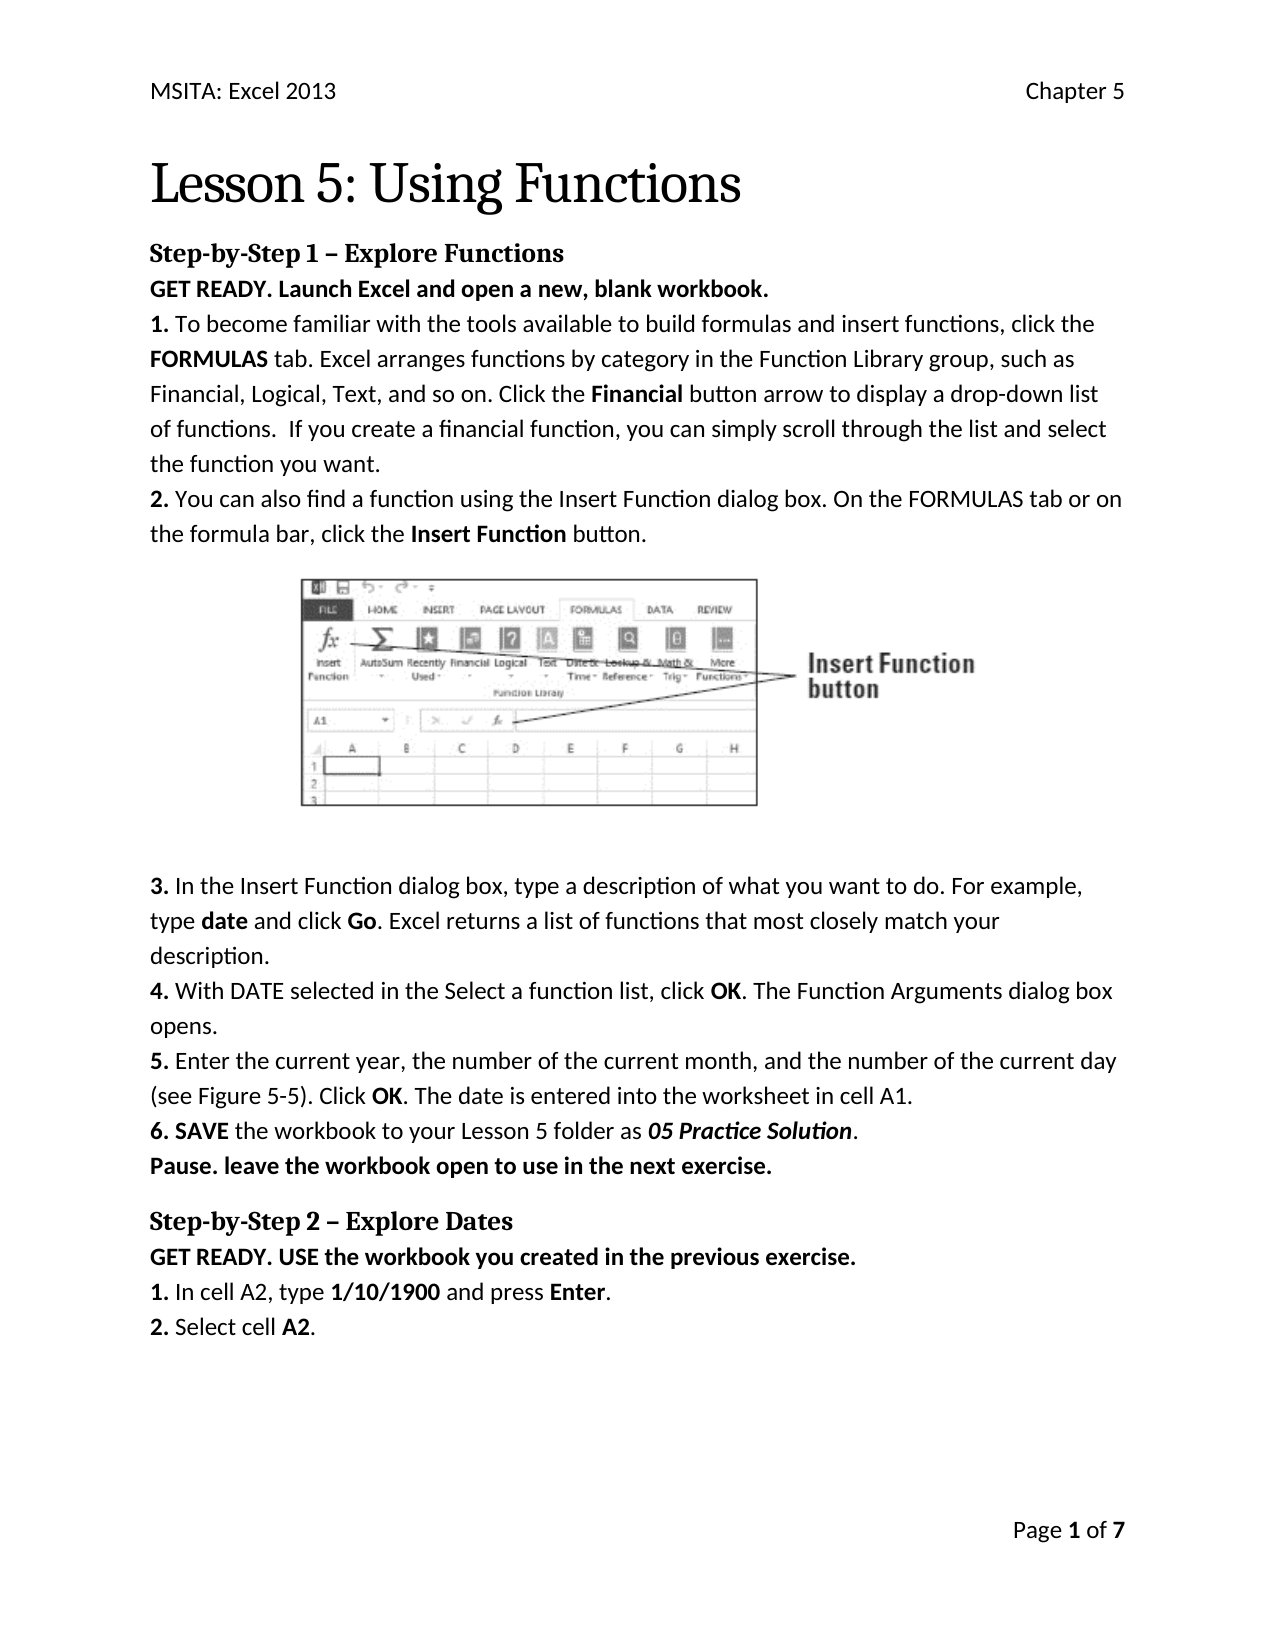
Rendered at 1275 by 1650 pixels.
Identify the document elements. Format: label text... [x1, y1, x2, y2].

subtitle Step-by-Step 2 – Explore Dates [150, 1206, 1125, 1237]
text GET READY. USE the workbook you created in the previous exercise. [150, 1241, 1125, 1272]
text 2. You can also find a function using the Insert Function dialog box. On the FORMULAS tab or on the formula bar, click the Insert Function button. [150, 484, 1125, 549]
text 4. With DATE selected in the Select a function list, click OK. The Function Arguments dialog box opens. [150, 975, 1125, 1040]
text 2. Select cell A2. [150, 1311, 1125, 1342]
subtitle Step-by-Step 1 – Explore Functions [150, 238, 1125, 269]
text 1. In cell A2, type 1/10/1900 and press Enter. [150, 1276, 1125, 1307]
picture [295, 573, 980, 811]
title Lesson 5: Using Functions [150, 150, 1125, 217]
text 1. To become familiar with the tools available to build formulas and insert functions, click the FORMULAS tab. Excel arranges functions by category in the Function Library group, such as Financial, Logical, Text, and so on. Click the Financial button arrow to display a drop-down list of functions. If you create a financial function, you can simply scroll through the list and select the function you want. [150, 309, 1125, 479]
text Pause. leave the workbook open to use in the next exercise. [150, 1150, 1125, 1180]
text 3. In the Insert Function dialog box, type a description of what you want to do. For example, type date and click Go. Excel returns a list of functions that most closely match your description. [150, 870, 1125, 970]
text GET READY. Launch Excel and open a new, blank workbook. [150, 274, 1125, 304]
text 6. SAVE the workbook to your Lesson 5 folder as 05 Practice Solution. [150, 1115, 1125, 1145]
text 5. Enter the current year, the number of the current month, and the number of the current day (see Figure 5-5). Click OK. The date is entered into the worksheet in cell A1. [150, 1045, 1125, 1110]
